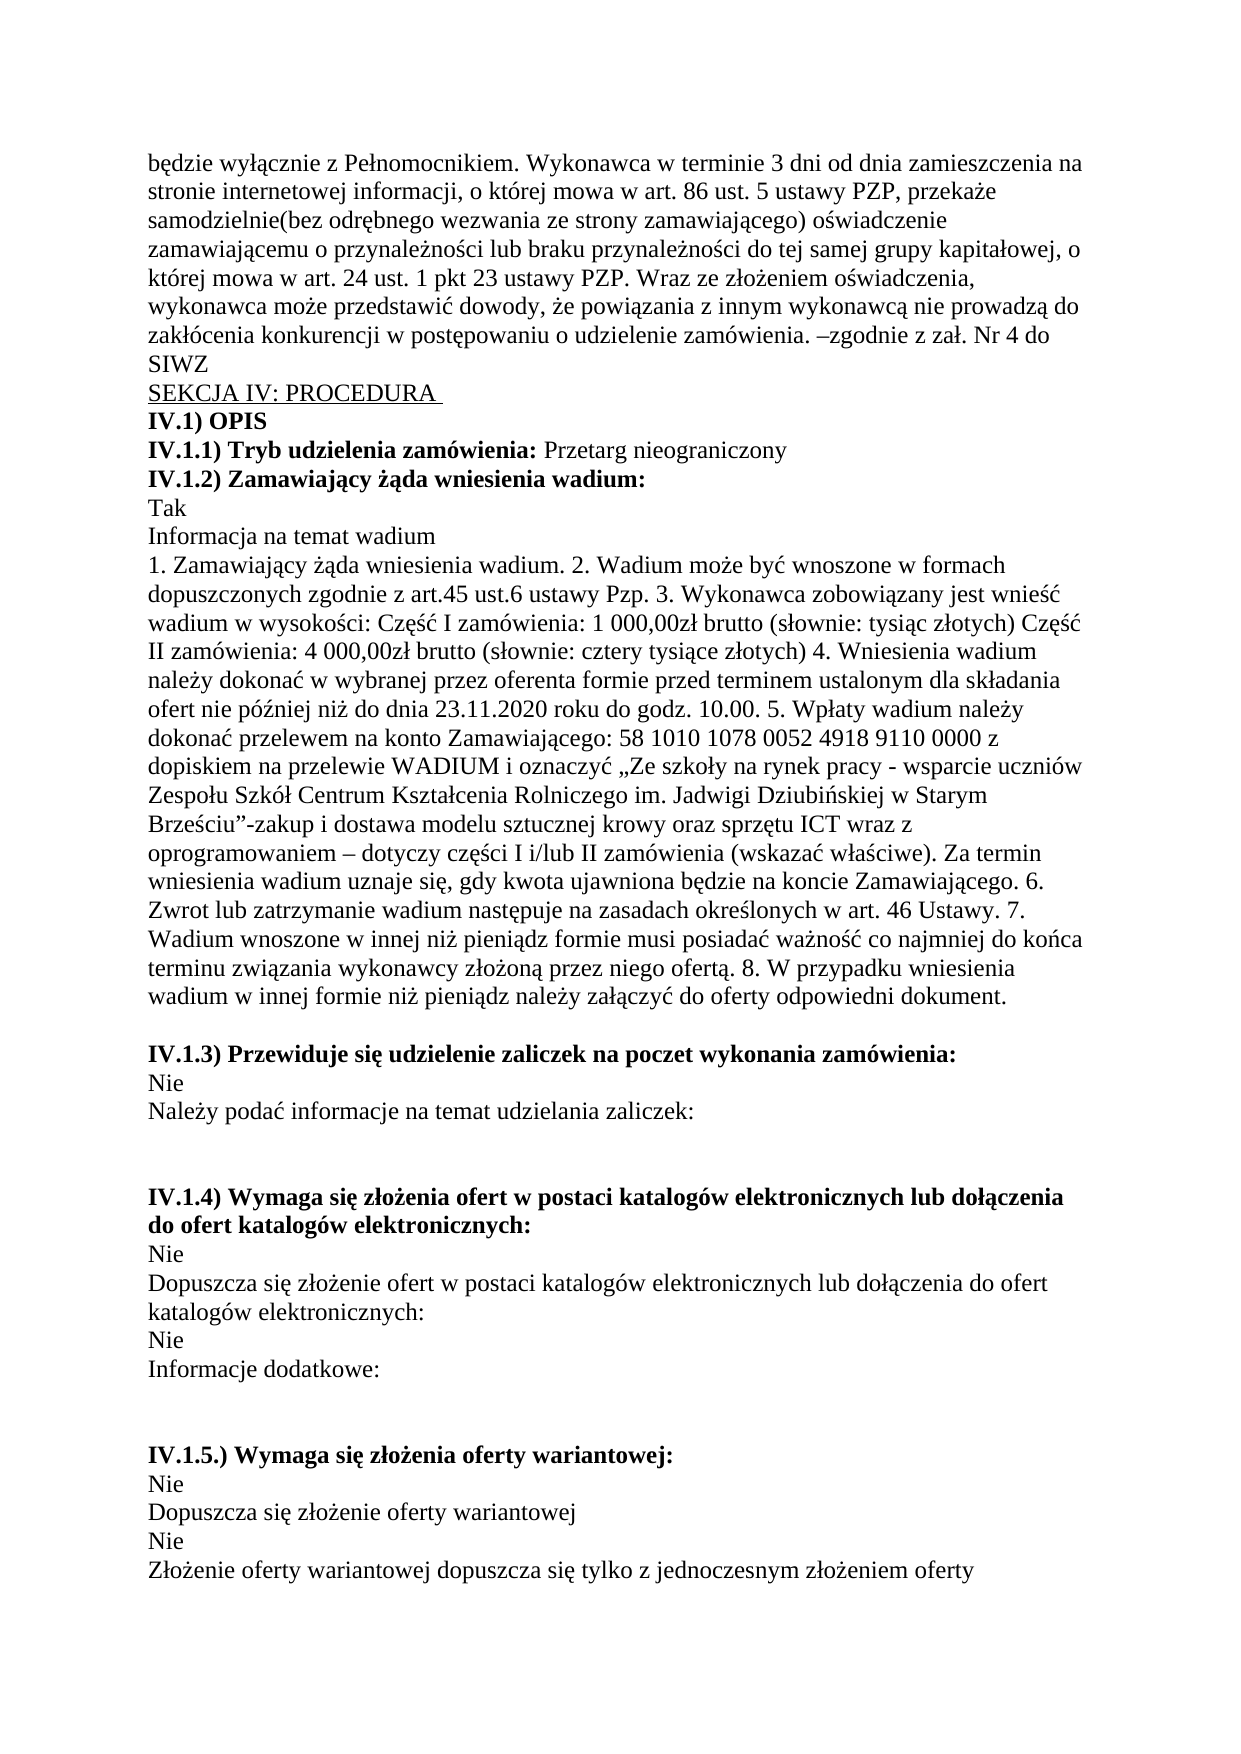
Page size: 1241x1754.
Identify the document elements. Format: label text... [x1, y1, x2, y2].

text IV.1) OPIS IV.1.1) Tryb udzielenia zamówienia: Przetarg nieograniczony IV.1.2) Zamawiający żąda wniesienia wadium: [148, 406, 1093, 493]
text Nie Należy podać informacje na temat udzielania zaliczek: [148, 1068, 1093, 1153]
text Nie Dopuszcza się złożenie ofert w postaci katalogów elektronicznych lub dołączenia do ofert katalogów elektronicznych: Nie Informacje dodatkowe: [148, 1239, 1093, 1411]
text Tak Informacja na temat wadium 1. Zamawiający żąda wniesienia wadium. 2. Wadium może być wnoszone w formach dopuszczonych zgodnie z art.45 ust.6 ustawy Pzp. 3. Wykonawca zobowiązany jest wnieść wadium w wysokości: Część I zamówienia: 1 000,00zł brutto (słownie: tysiąc złotych) Część II zamówienia: 4 000,00zł brutto (słownie: cztery tysiące złotych) 4. Wniesienia wadium należy dokonać w wybranej przez oferenta formie przed terminem ustalonym dla składania ofert nie później niż do dnia 23.11.2020 roku do godz. 10.00. 5. Wpłaty wadium należy dokonać przelewem na konto Zamawiającego: 58 1010 1078 0052 4918 9110 0000 z dopiskiem na przelewie WADIUM i oznaczyć „Ze szkoły na rynek pracy - wsparcie uczniów Zespołu Szkół Centrum Kształcenia Rolniczego im. Jadwigi Dziubińskiej w Starym Brześciu”-zakup i dostawa modelu sztucznej krowy oraz sprzętu ICT wraz z oprogramowaniem – dotyczy części I i/lub II zamówienia (wskazać właściwe). Za termin wniesienia wadium uznaje się, gdy kwota ujawniona będzie na koncie Zamawiającego. 6. Zwrot lub zatrzymanie wadium następuje na zasadach określonych w art. 46 Ustawy. 7. Wadium wnoszone w innej niż pieniądz formie musi posiadać ważność co najmniej do końca terminu związania wykonawcy złożoną przez niego ofertą. 8. W przypadku wniesienia wadium w innej formie niż pieniądz należy załączyć do oferty odpowiedni dokument. [148, 493, 1093, 1010]
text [148, 1469, 1093, 1584]
text SEKCJA IV: PROCEDURA [148, 378, 1093, 406]
text IV.1.4) Wymaga się złożenia ofert w postaci katalogów elektronicznych lub dołączenia do ofert katalogów elektronicznych: [148, 1153, 1093, 1239]
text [148, 148, 1093, 378]
text IV.1.3) Przewiduje się udzielenie zaliczek na poczet wykonania zamówienia: [148, 1010, 1093, 1068]
text IV.1.5.) Wymaga się złożenia oferty wariantowej: [148, 1411, 1093, 1469]
